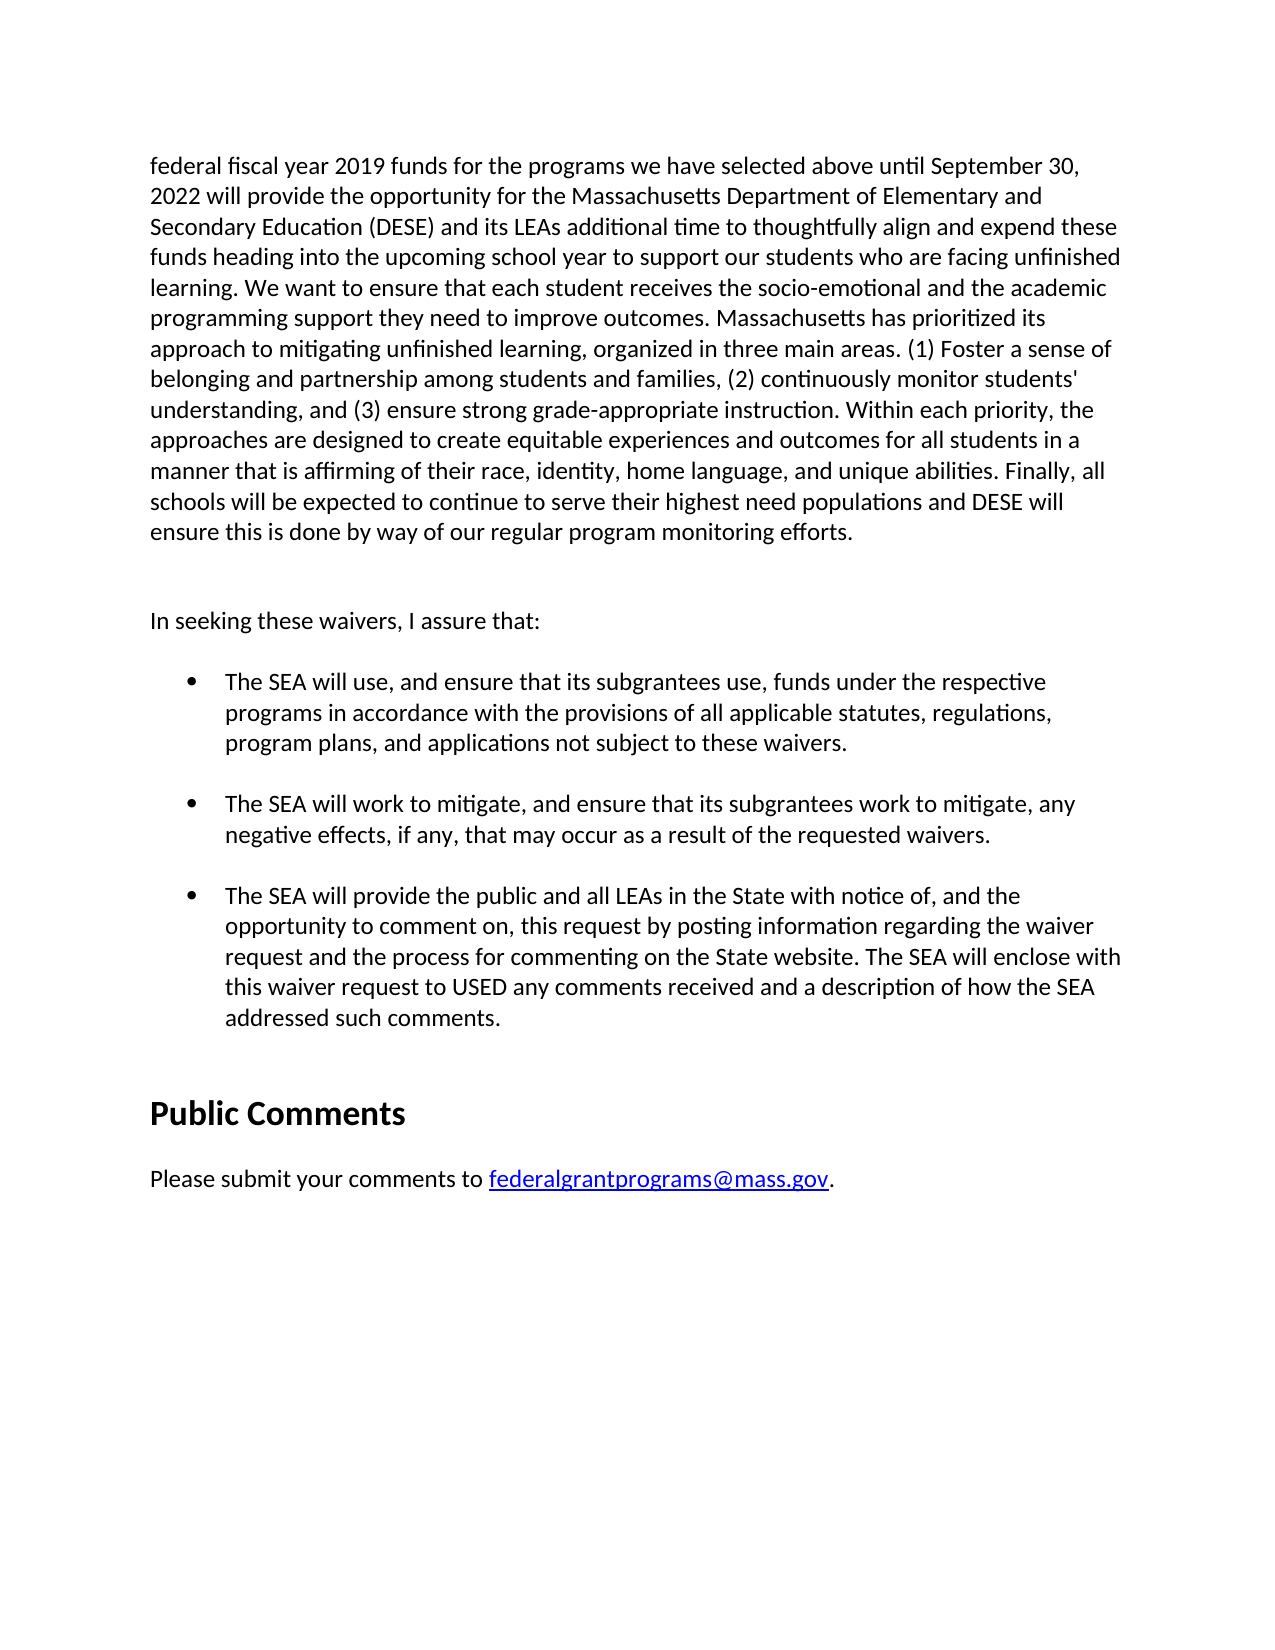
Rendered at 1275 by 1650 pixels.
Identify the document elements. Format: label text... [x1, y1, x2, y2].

text In seeking these waivers, I assure that: [150, 605, 1125, 636]
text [150, 150, 1125, 547]
list The SEA will work to mitigate, and ensure that its subgrantees work to mitigate, any negative effects, if any, that may occur as a result of the requested waivers. [187, 788, 1125, 849]
list The SEA will provide the public and all LEAs in the State with notice of, and the opportunity to comment on, this request by posting information regarding the waiver request and the process for commenting on the State website. The SEA will enclose with this waiver request to USED any comments received and a description of how the SEA addressed such comments. [187, 880, 1125, 1032]
text Public Comments [150, 1091, 1125, 1134]
text Please submit your comments to federalgrantprograms@mass.gov. [150, 1163, 1125, 1193]
list The SEA will use, and ensure that its subgrantees use, funds under the respective programs in accordance with the provisions of all applicable statutes, regulations, program plans, and applications not subject to these waivers. [187, 666, 1125, 758]
